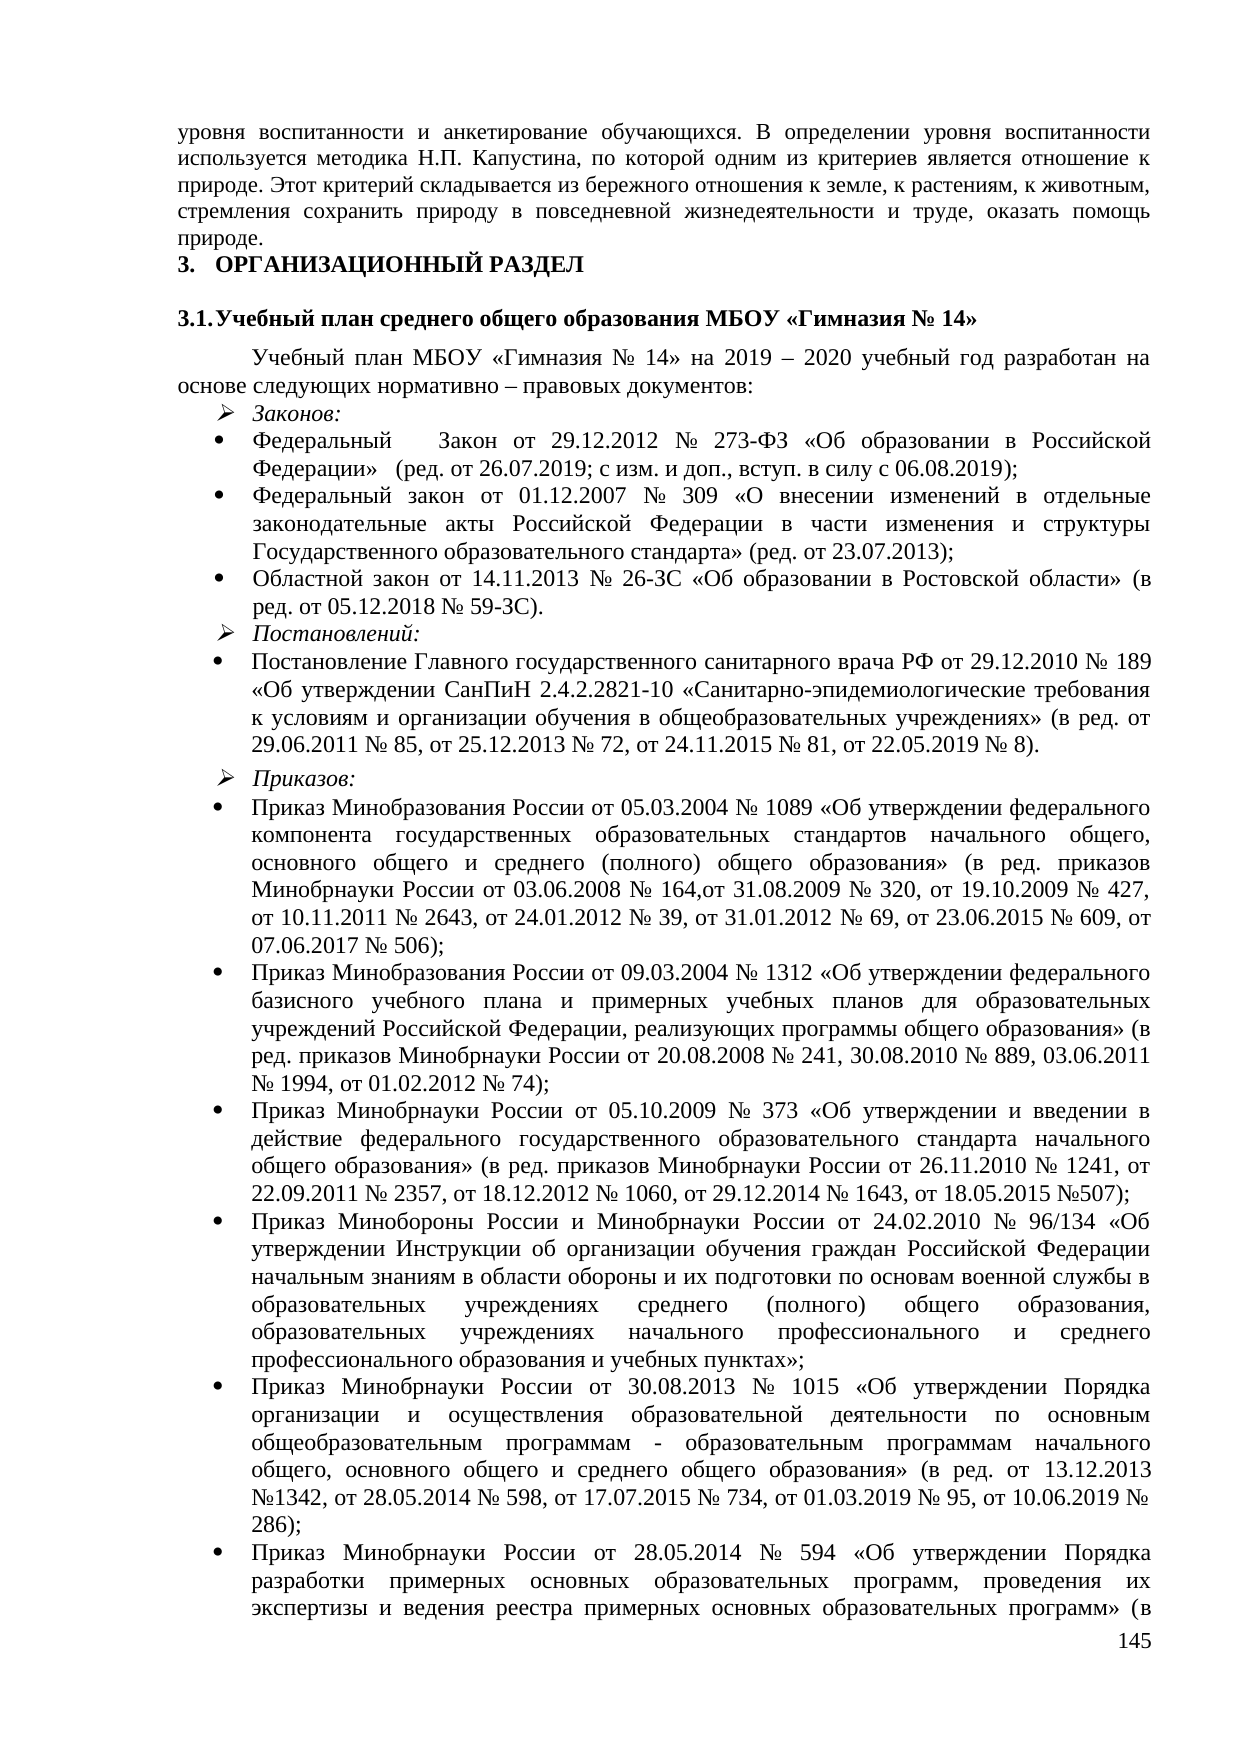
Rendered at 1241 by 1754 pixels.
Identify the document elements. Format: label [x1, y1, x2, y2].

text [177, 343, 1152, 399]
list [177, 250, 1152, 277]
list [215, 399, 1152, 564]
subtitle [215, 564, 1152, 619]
text [177, 118, 1152, 250]
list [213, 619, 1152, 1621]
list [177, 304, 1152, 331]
